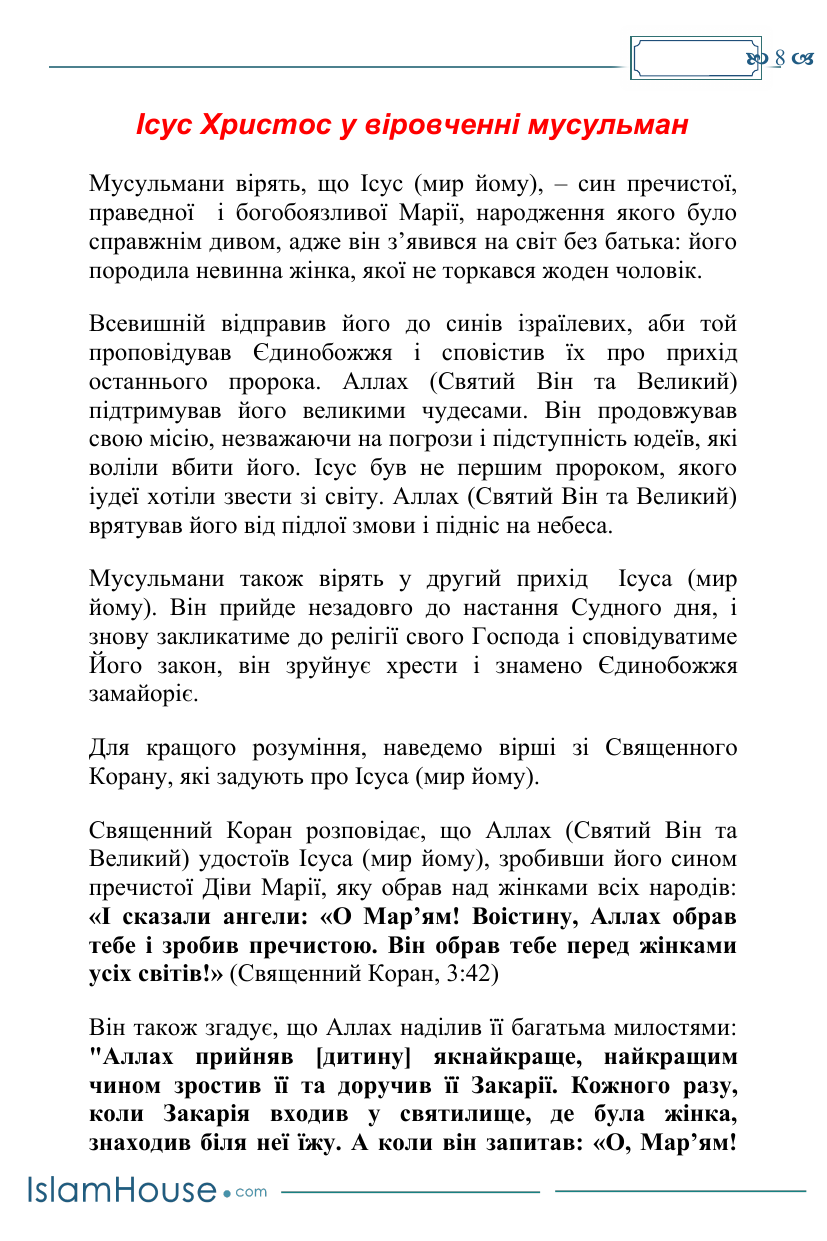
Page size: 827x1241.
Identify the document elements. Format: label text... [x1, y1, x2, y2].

text Ісус Христос у віровченні мусульман [89, 107, 738, 141]
text Священний Коран розповідає, що Аллах (Святий Він та Великий) удостоїв Ісуса (мир йому), зробивши його сином пречистої Діви Марії, яку обрав над жінками всіх народів: «I сказали ангели: «О Мар’ям! Воiстину, Аллах обрав тебе i зробив пречистою. Вiн обрав тебе перед жiнками усiх свiтiв!» (Священний Коран, 3:42) [89, 815, 738, 987]
picture [20, 1171, 541, 1209]
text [89, 1012, 738, 1156]
picture [548, 1170, 807, 1208]
text Мусульмани також вірять у другий прихід Ісуса (мир йому). Він прийде незадовго до настання Судного дня, і знову закликатиме до релігії свого Господа і сповідуватиме Його закон, він зруйнує хрести і знамено Єдинобожжя замайоріє. [89, 563, 738, 707]
text Всевишній відправив його до синів ізраїлевих, аби той проповідував Єдинобожжя і сповістив їх про прихід останнього пророка. Аллах (Святий Він та Великий) підтримував його великими чудесами. Він продовжував свою місію, незважаючи на погрози і підступність юдеїв, які воліли вбити його. Ісус був не першим пророком, якого іудеї хотіли звести зі світу. Аллах (Святий Він та Великий) врятував його від підлої змови і підніс на небеса. [89, 308, 738, 538]
text Мусульмани вірять, що Ісус (мир йому), – син пречистої, праведної і богобоязливої Марії, народження якого було справжнім дивом, адже він з’явився на світ без батька: його породила невинна жінка, якої не торкався жоден чоловік. [89, 168, 738, 283]
text Для кращого розуміння, наведемо вірші зі Священного Корану, які задують про Ісуса (мир йому). [89, 732, 738, 790]
